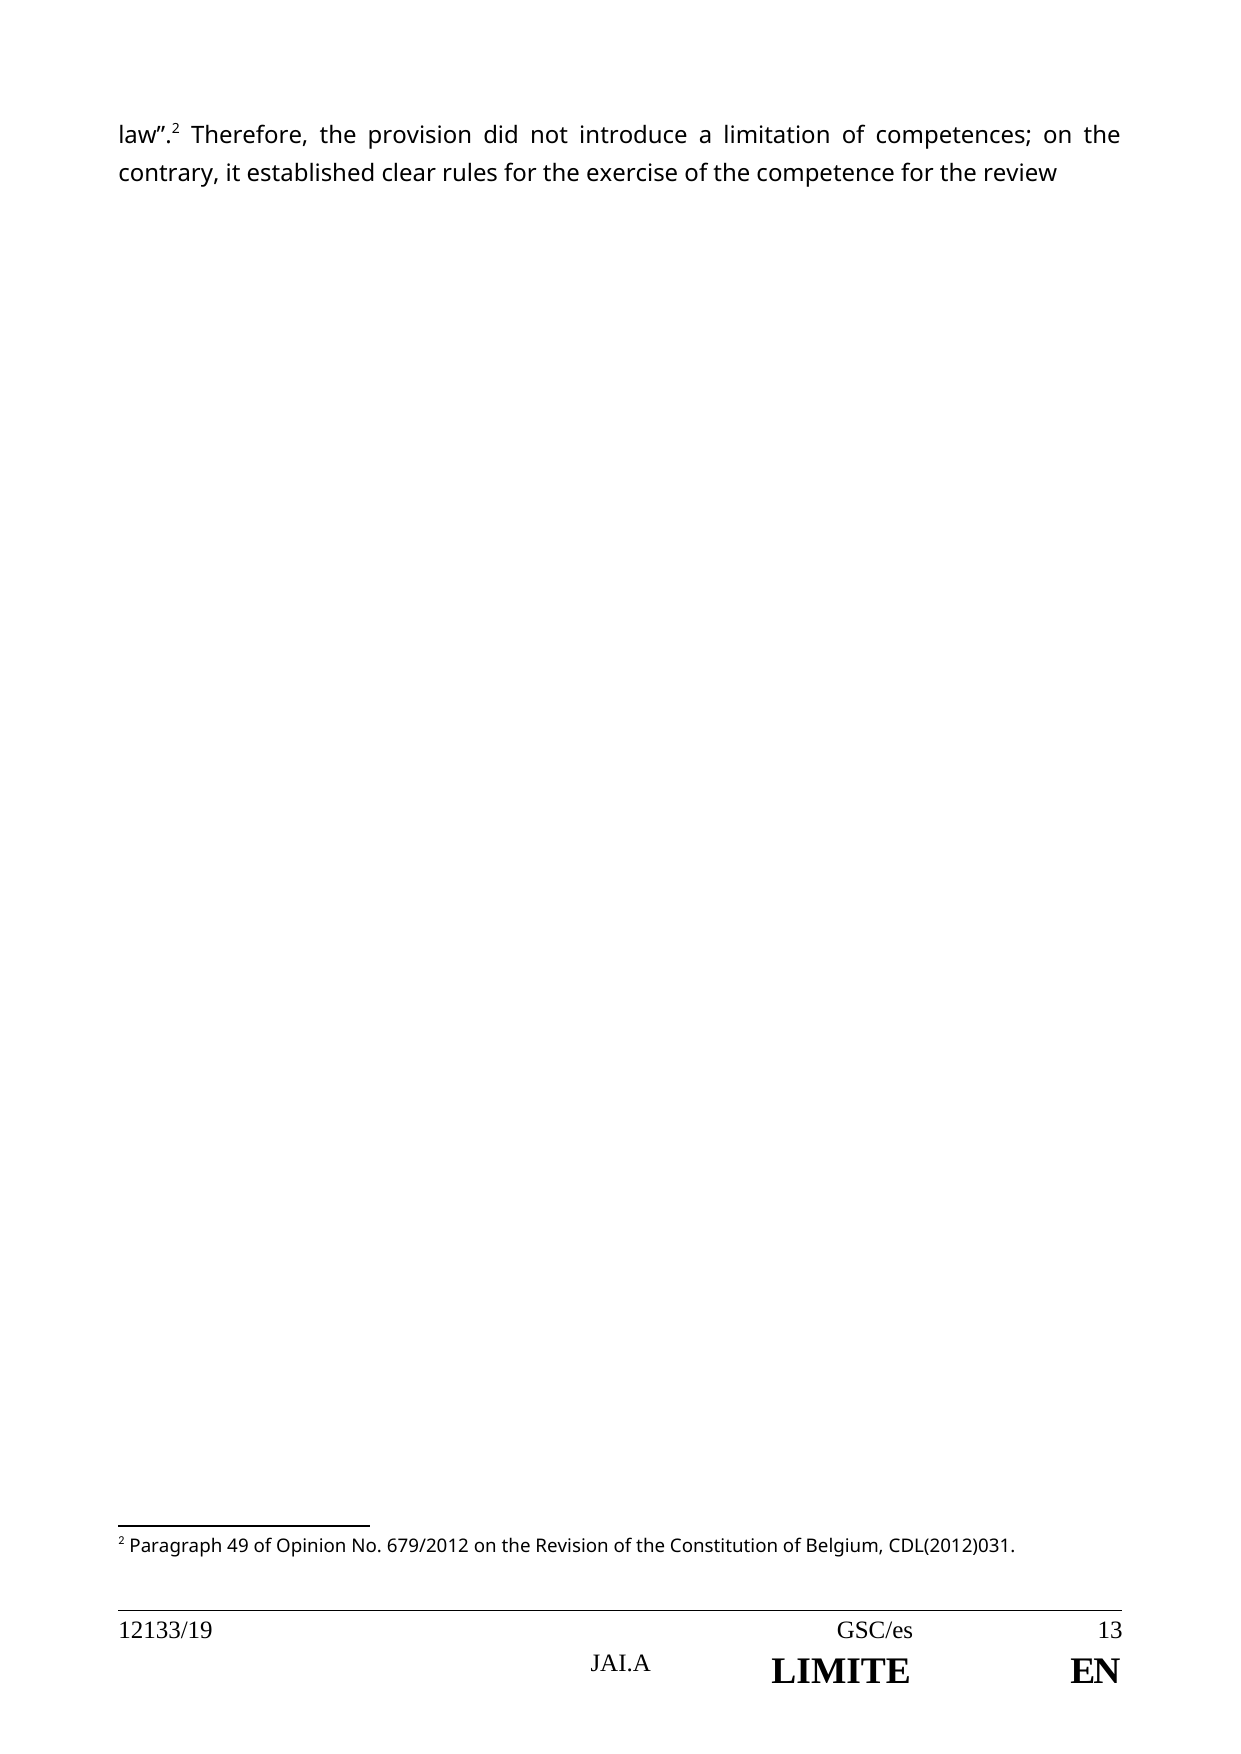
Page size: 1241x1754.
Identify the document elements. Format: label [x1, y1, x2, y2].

text [118, 118, 1122, 188]
